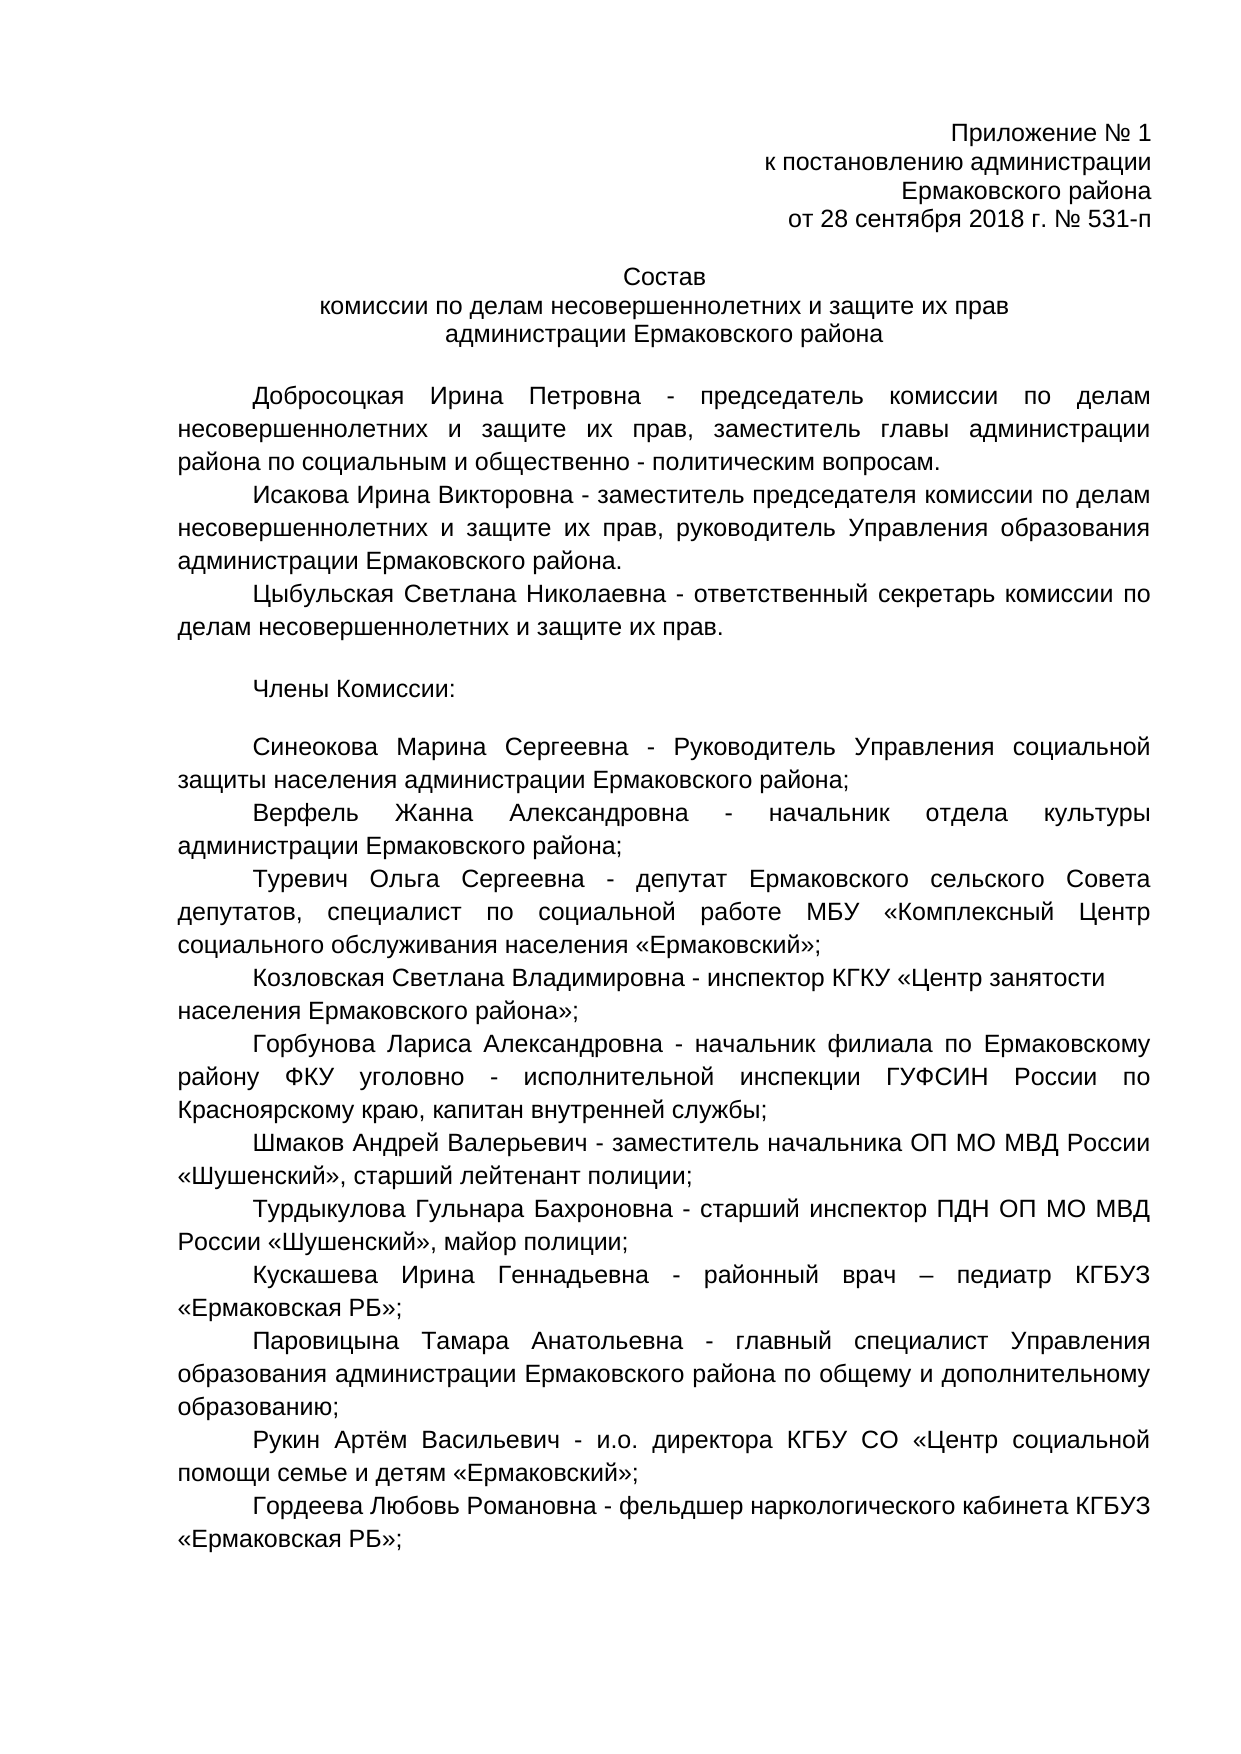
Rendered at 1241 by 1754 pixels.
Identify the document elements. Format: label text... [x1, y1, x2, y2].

text от 28 сентября 2018 г. № 531-п [177, 204, 1152, 233]
text Члены Комиссии: [177, 674, 1152, 703]
text Козловская Светлана Владимировна - инспектор КГКУ «Центр занятости населения Ермаковского района»; [177, 963, 1152, 1024]
text Ермаковского района [177, 176, 1152, 204]
text к постановлению администрации [177, 147, 1152, 176]
text Верфель Жанна Александровна - начальник отдела культуры администрации Ермаковского района; [177, 798, 1152, 859]
text Гордеева Любовь Романовна - фельдшер наркологического кабинета КГБУЗ «Ермаковская РБ»; [177, 1491, 1152, 1553]
text Шмаков Андрей Валерьевич - заместитель начальника ОП МО МВД России «Шушенский», старший лейтенант полиции; [177, 1128, 1152, 1189]
text Цыбульская Светлана Николаевна - ответственный секретарь комиссии по делам несовершеннолетних и защите их прав. [177, 579, 1152, 641]
text администрации Ермаковского района [177, 319, 1152, 348]
text Состав [177, 262, 1152, 291]
text Синеокова Марина Сергеевна - Руководитель Управления социальной защиты населения администрации Ермаковского района; [177, 732, 1152, 793]
text Добросоцкая Ирина Петровна - председатель комиссии по делам несовершеннолетних и защите их прав, заместитель главы администрации района по социальным и общественно - политическим вопросам. [177, 381, 1152, 476]
text Кускашева Ирина Геннадьевна - районный врач – педиатр КГБУЗ «Ермаковская РБ»; [177, 1260, 1152, 1322]
text Исакова Ирина Викторовна - заместитель председателя комиссии по делам несовершеннолетних и защите их прав, руководитель Управления образования администрации Ермаковского района. [177, 480, 1152, 575]
text Рукин Артём Васильевич - и.о. директора КГБУ СО «Центр социальной помощи семье и детям «Ермаковский»; [177, 1425, 1152, 1487]
text Паровицына Тамара Анатольевна - главный специалист Управления образования администрации Ермаковского района по общему и дополнительному образованию; [177, 1326, 1152, 1421]
text Туревич Ольга Сергеевна - депутат Ермаковского сельского Совета депутатов, специалист по социальной работе МБУ «Комплексный Центр социального обслуживания населения «Ермаковский»; [177, 864, 1152, 958]
text Турдыкулова Гульнара Бахроновна - старший инспектор ПДН ОП МО МВД России «Шушенский», майор полиции; [177, 1194, 1152, 1256]
text Приложение № 1 [177, 118, 1152, 147]
text комиссии по делам несовершеннолетних и защите их прав [177, 291, 1152, 319]
text Горбунова Лариса Александровна - начальник филиала по Ермаковскому району ФКУ уголовно - исполнительной инспекции ГУФСИН России по Красноярскому краю, капитан внутренней службы; [177, 1029, 1152, 1123]
